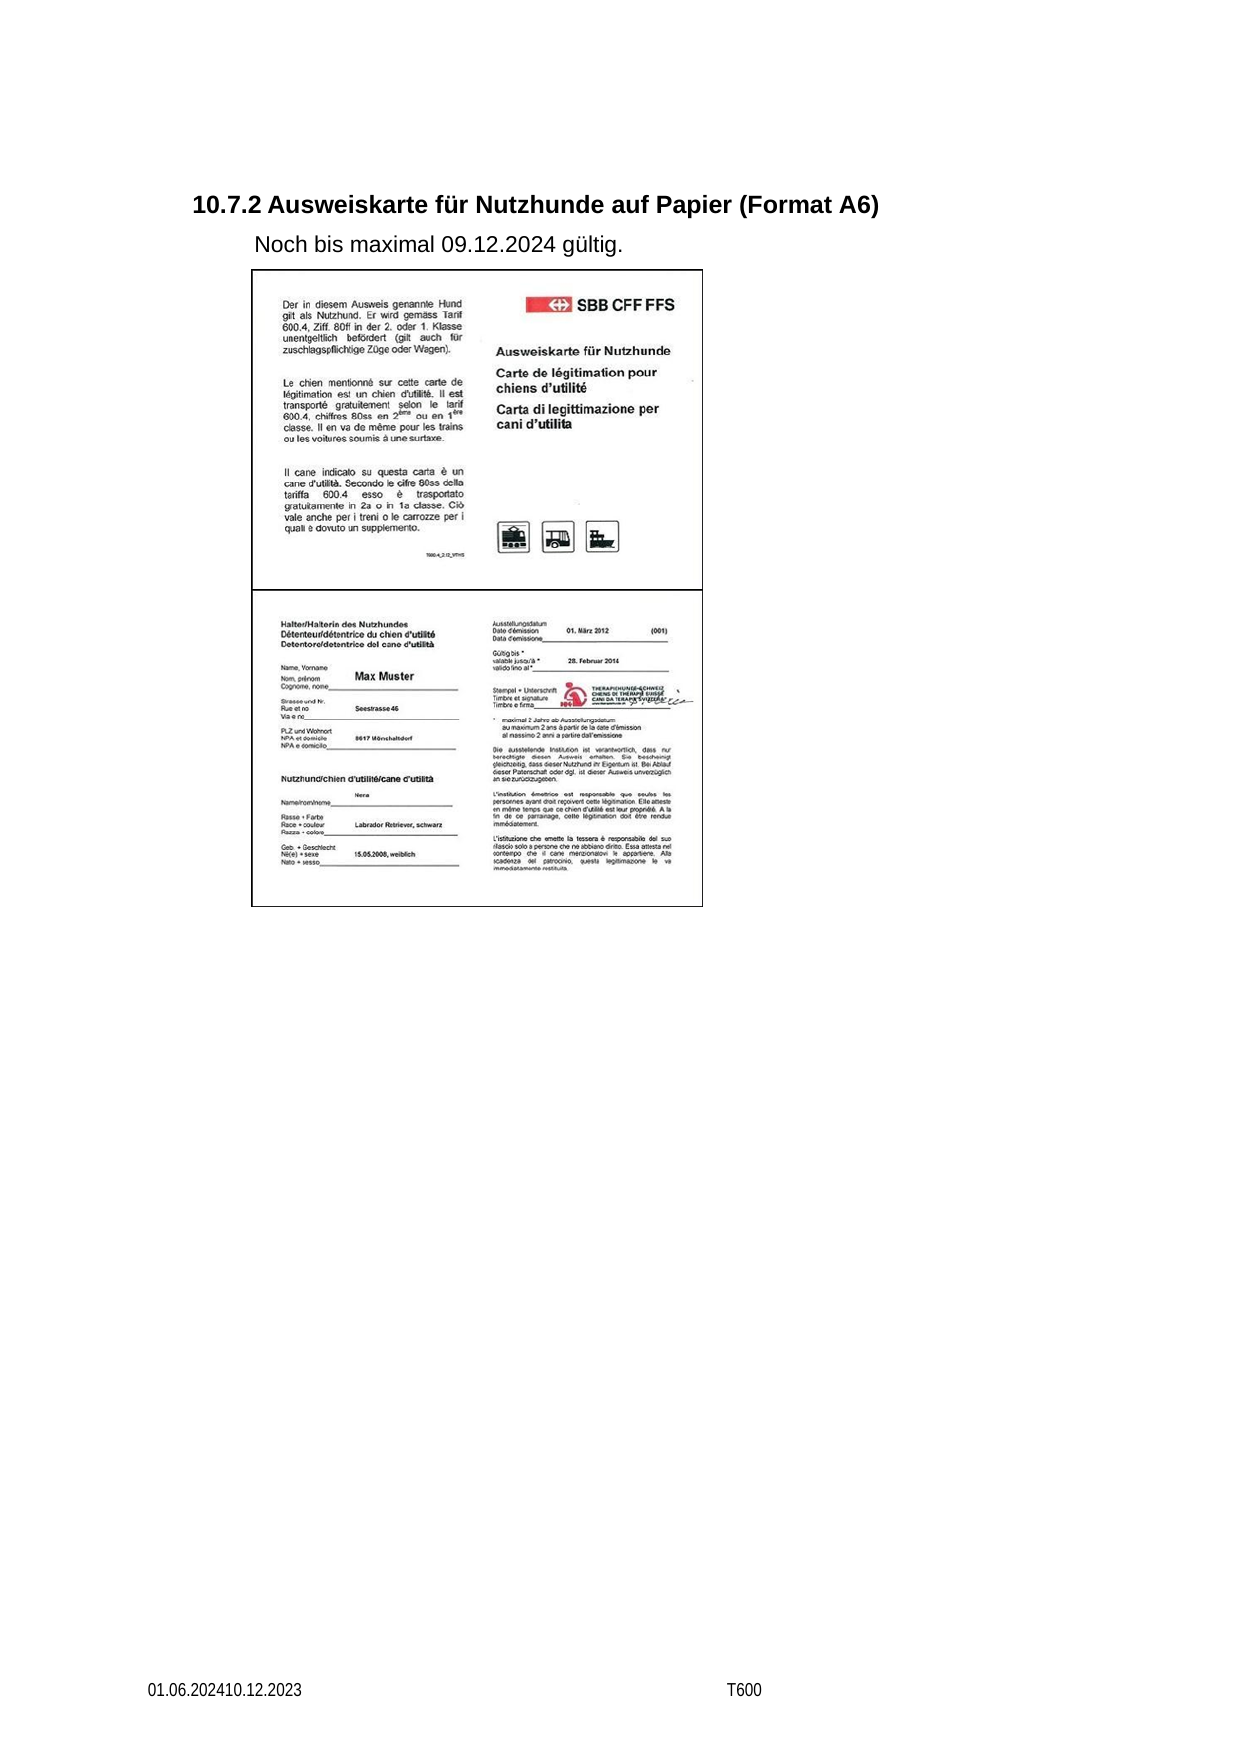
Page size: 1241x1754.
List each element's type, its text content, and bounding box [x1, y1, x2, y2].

picture [251, 269, 703, 907]
text Noch bis maximal 09.12.2024 gültig. [254, 231, 1152, 257]
text Ausweiskarte für Nutzhunde auf Papier (Format A6) [192, 190, 1152, 218]
